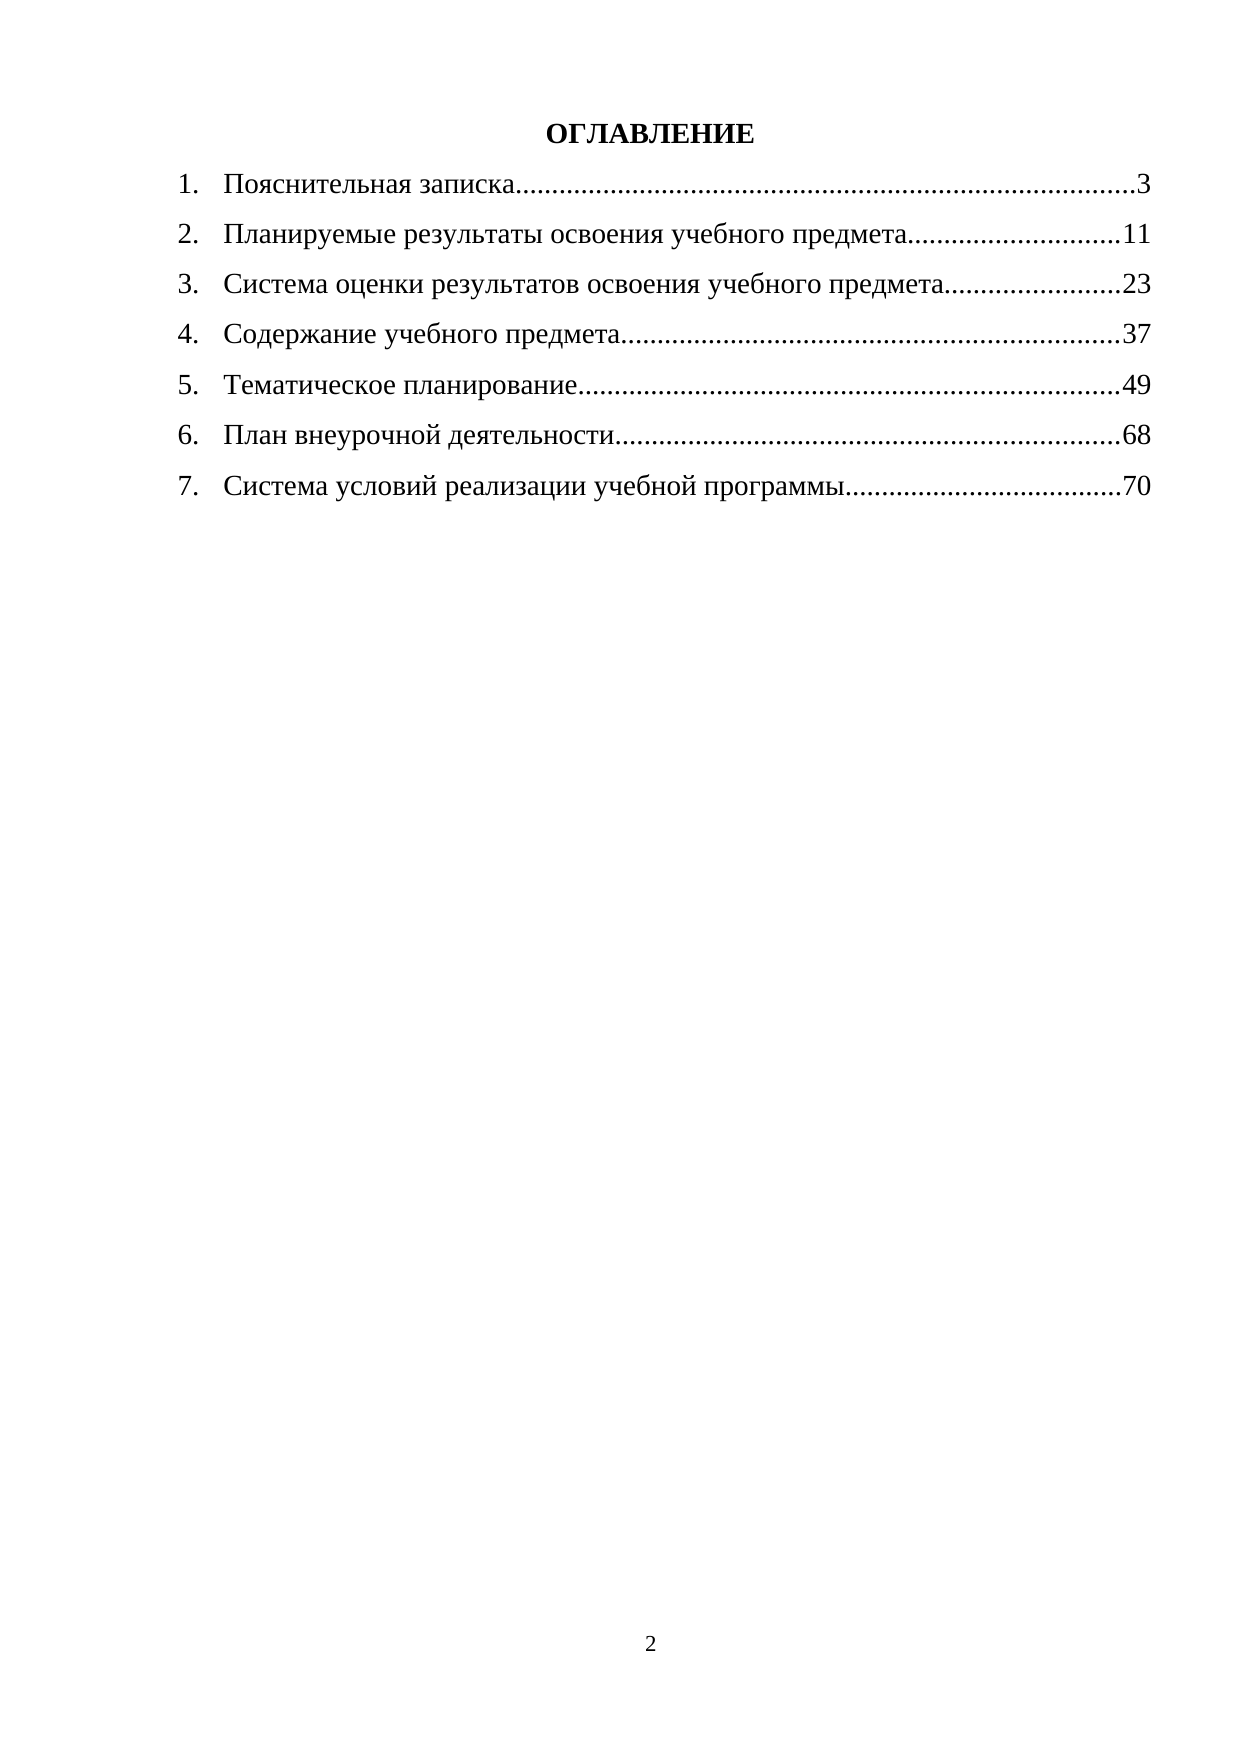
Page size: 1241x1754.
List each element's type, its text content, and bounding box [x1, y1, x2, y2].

subtitle ОГЛАВЛЕНИЕ [195, 116, 1105, 149]
